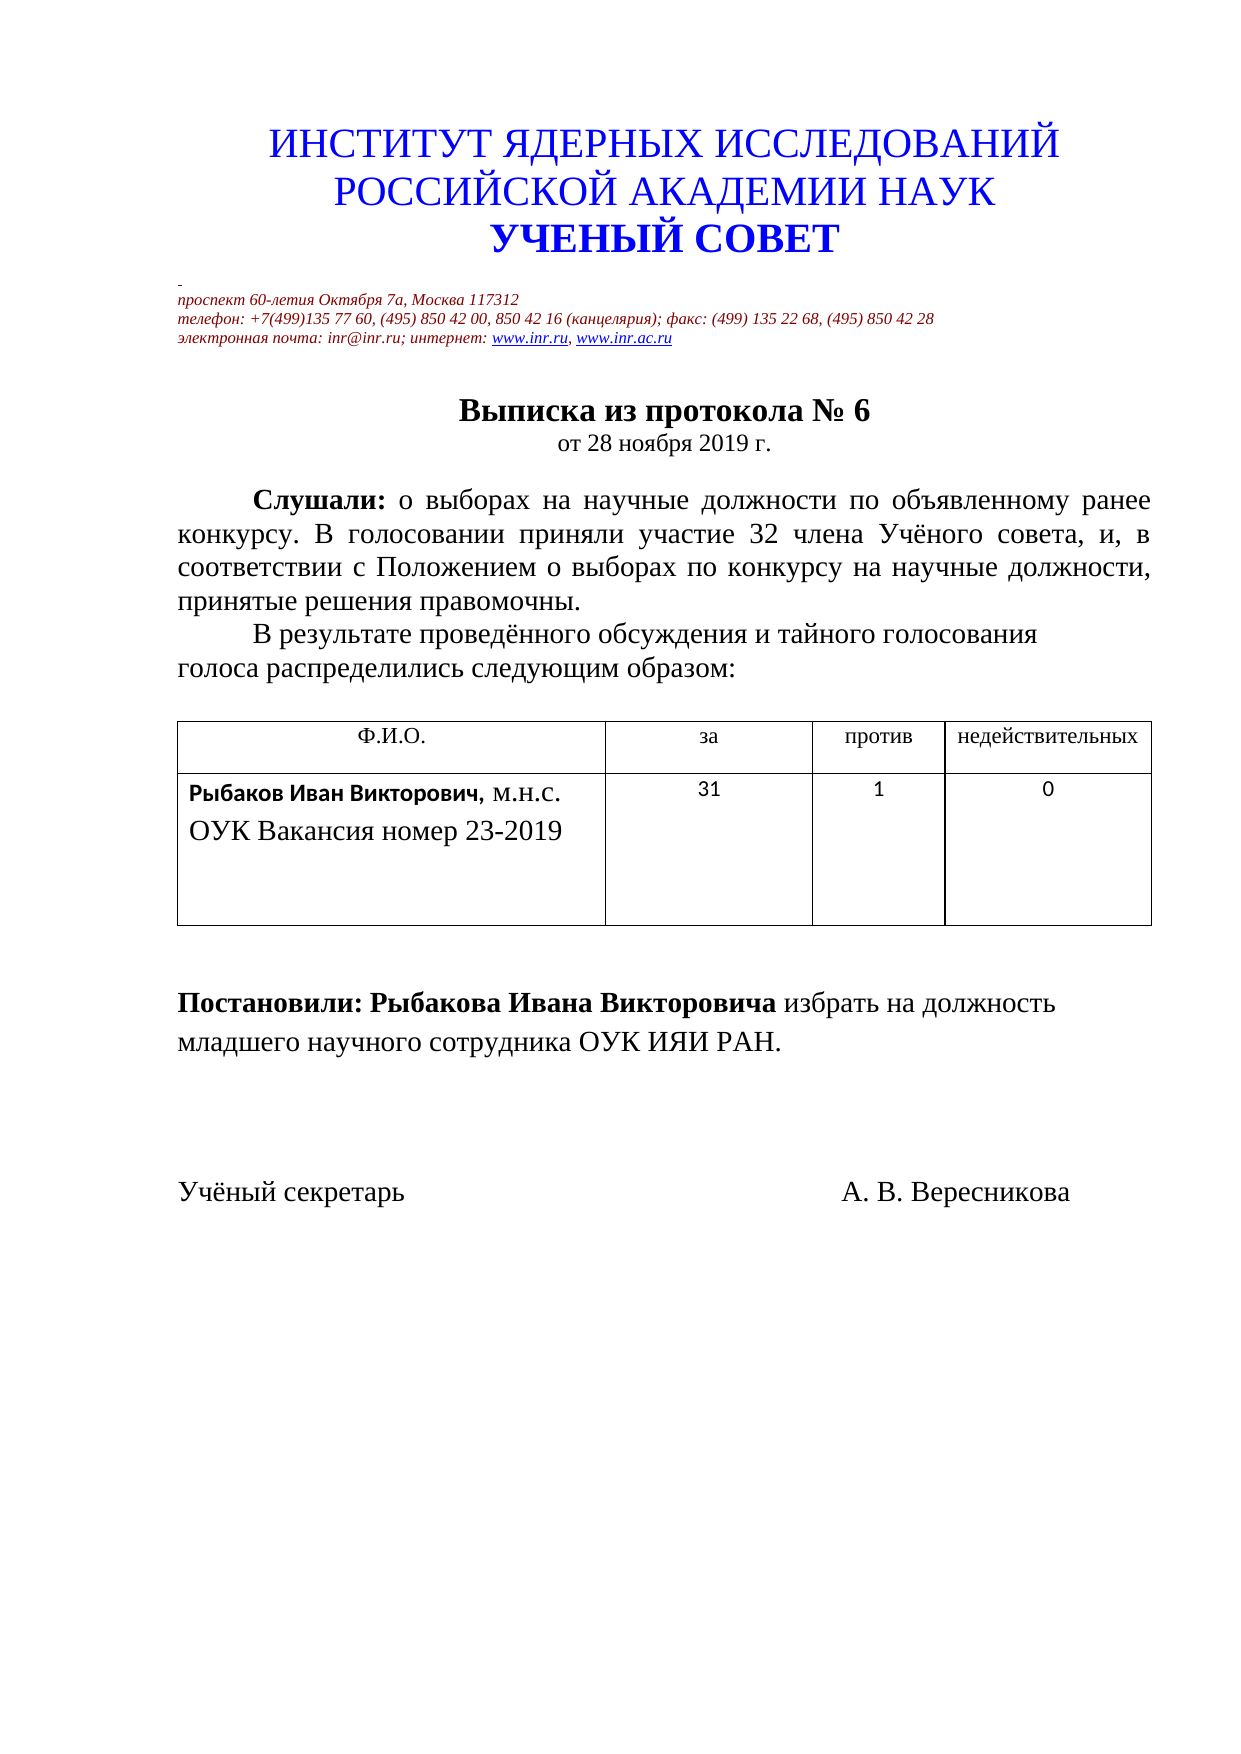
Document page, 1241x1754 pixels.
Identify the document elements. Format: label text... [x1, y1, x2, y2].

table_cell 31 [606, 774, 812, 925]
text РОССИЙСКОЙ АКАДЕМИИ НАУК [177, 166, 1152, 214]
text электронная почта: inr@inr.ru; интернет: www.inr.ru, www.inr.ac.ru [177, 328, 1152, 347]
text голоса распределились следующим образом: [177, 650, 1152, 684]
text В результате проведённого обсуждения и тайного голосования [177, 617, 1152, 650]
text от 28 ноября 2019 г. [177, 428, 1152, 457]
subtitle Выписка из протокола № 6 [177, 390, 1152, 428]
text телефон: +7(499)135 77 60, (495) 850 42 00, 850 42 16 (канцелярия); факс: (499) 135 22 68, (495) 850 42 28 [177, 309, 1152, 328]
table_header Ф.И.О. [178, 722, 605, 773]
table_cell 1 [813, 774, 944, 925]
text Постановили: Рыбакова Ивана Викторовича избрать на должность младшего научного сотрудника ОУК ИЯИ РАН. [177, 985, 1152, 1057]
table_cell 0 [946, 774, 1151, 925]
table_header недействительных [946, 722, 1151, 773]
text ИНСТИТУТ ЯДЕРНЫХ ИССЛЕДОВАНИЙ [177, 118, 1152, 166]
text проспект 60-летия Октября 7а, Москва 117312 [177, 290, 1152, 309]
text Учёный секретарь А. В. Вересникова [177, 1177, 1152, 1207]
table_cell Рыбаков Иван Викторович, м.н.с. ОУК Вакансия номер 23-2019 [178, 774, 605, 925]
text Слушали: о выборах на научные должности по объявленному ранее конкурсу. В голосовании приняли участие 32 члена Учёного совета, и, в соответствии с Положением о выборах по конкурсу на научные должности, принятые решения правомочны. [177, 482, 1152, 617]
table_header против [813, 722, 944, 773]
table_header за [606, 722, 812, 773]
text УЧЕНЫЙ СОВЕТ [177, 214, 1152, 262]
